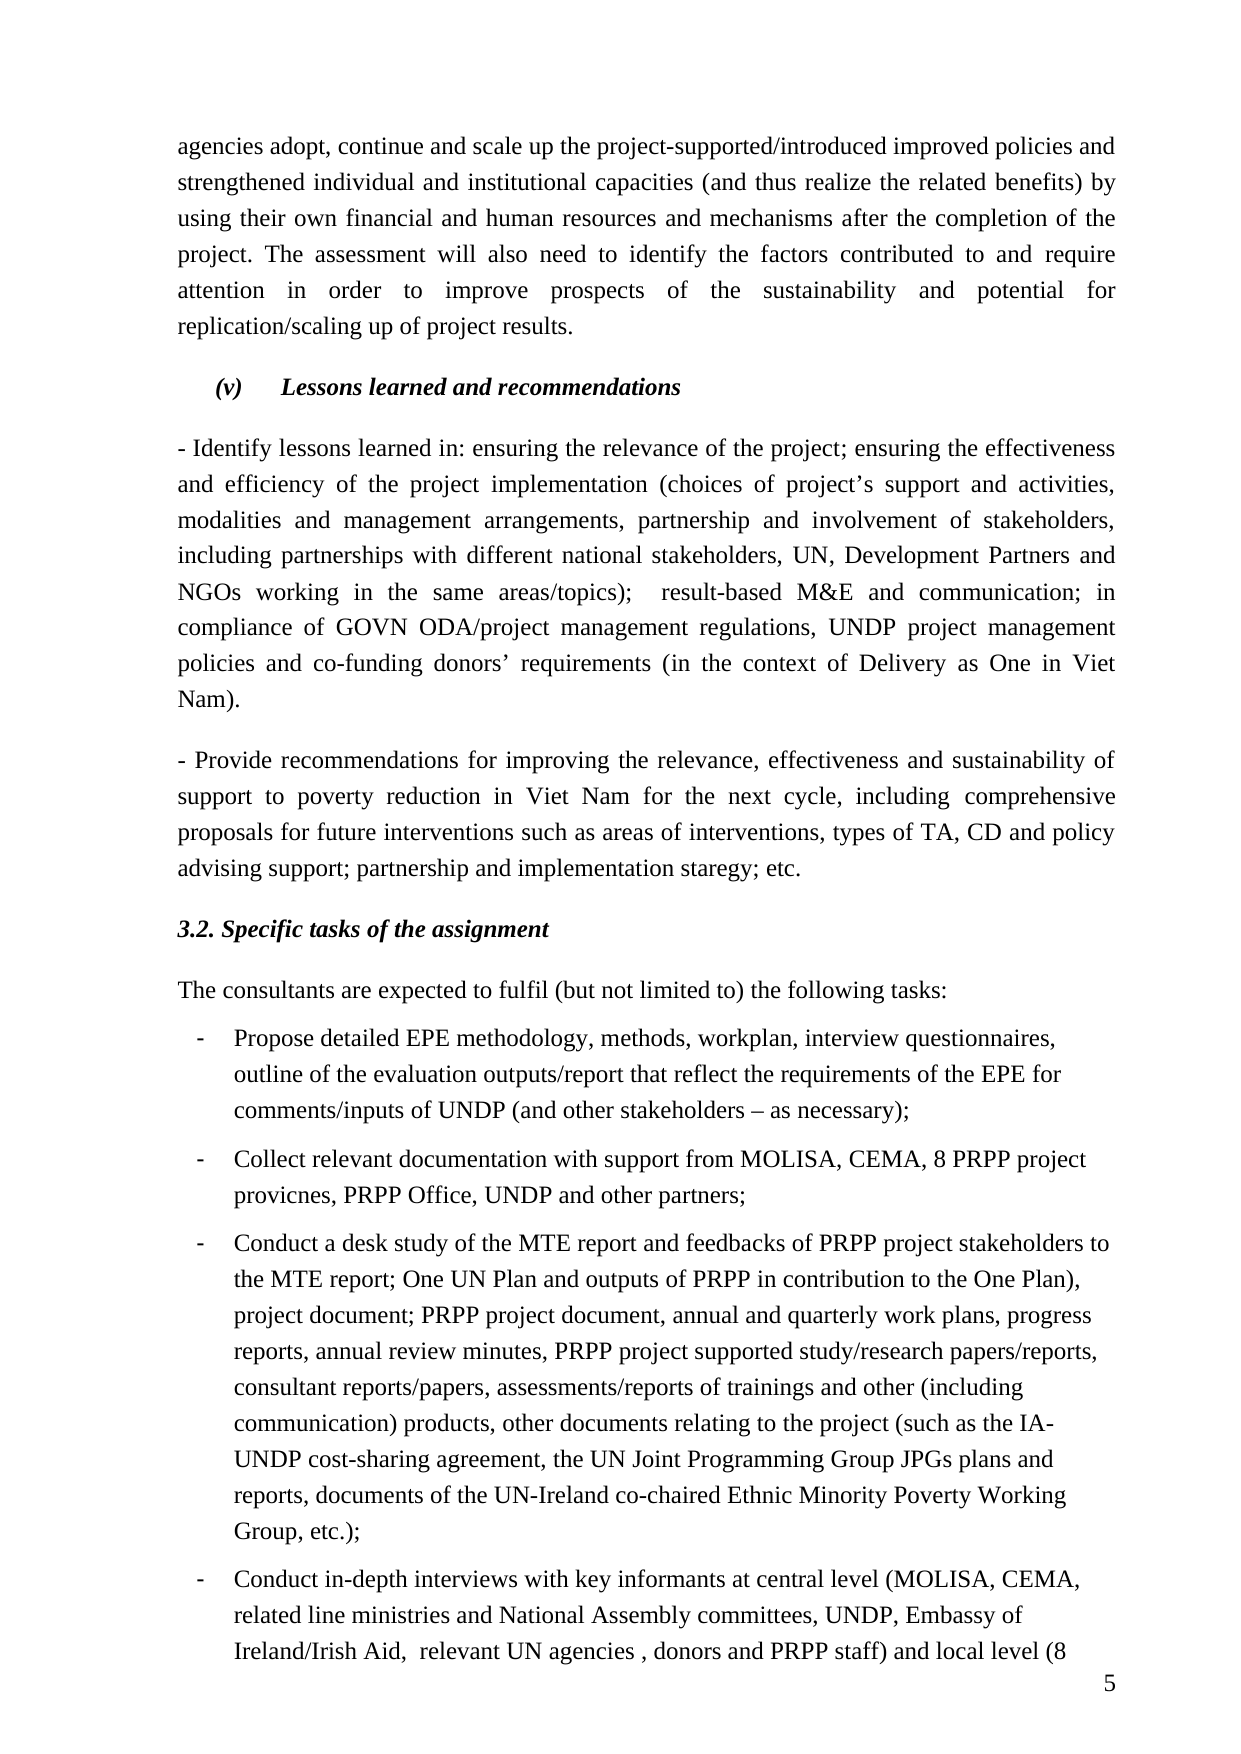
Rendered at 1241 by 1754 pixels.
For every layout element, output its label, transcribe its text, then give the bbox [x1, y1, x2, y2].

list Conduct a desk study of the MTE report and feedbacks of PRPP project stakeholders to the MTE report; One UN Plan and outputs of PRPP in contribution to the One Plan), project document; PRPP project document, annual and quarterly work plans, progress reports, annual review minutes, PRPP project supported study/research papers/reports, consultant reports/papers, assessments/reports of trainings and other (including communication) products, other documents relating to the project (such as the IA-UNDP cost-sharing agreement, the UN Joint Programming Group JPGs plans and reports, documents of the UN-Ireland co-chaired Ethnic Minority Poverty Working Group, etc.); [196, 1228, 1116, 1545]
text The consultants are expected to fulfil (but not limited to) the following tasks: [177, 975, 1116, 1004]
text 3.2. Specific tasks of the assignment [177, 914, 1116, 943]
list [196, 1564, 1116, 1665]
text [177, 131, 1116, 340]
list Collect relevant documentation with support from MOLISA, CEMA, 8 PRPP project provicnes, PRPP Office, UNDP and other partners; [196, 1144, 1116, 1209]
text - Identify lessons learned in: ensuring the relevance of the project; ensuring the effectiveness and efficiency of the project implementation (choices of project’s support and activities, modalities and management arrangements, partnership and involvement of stakeholders, including partnerships with different national stakeholders, UN, Development Partners and NGOs working in the same areas/topics); result-based M&E and communication; in compliance of GOVN ODA/project management regulations, UNDP project management policies and co-funding donors’ requirements (in the context of Delivery as One in Viet Nam). [177, 433, 1116, 713]
list Propose detailed EPE methodology, methods, workplan, interview questionnaires, outline of the evaluation outputs/report that reflect the requirements of the EPE for comments/inputs of UNDP (and other stakeholders – as necessary); [196, 1023, 1116, 1124]
text - Provide recommendations for improving the relevance, effectiveness and sustainability of support to poverty reduction in Viet Nam for the next cycle, including comprehensive proposals for future interventions such as areas of interventions, types of TA, CD and policy advising support; partnership and implementation staregy; etc. [177, 745, 1116, 882]
list Lessons learned and recommendations [177, 372, 1116, 401]
